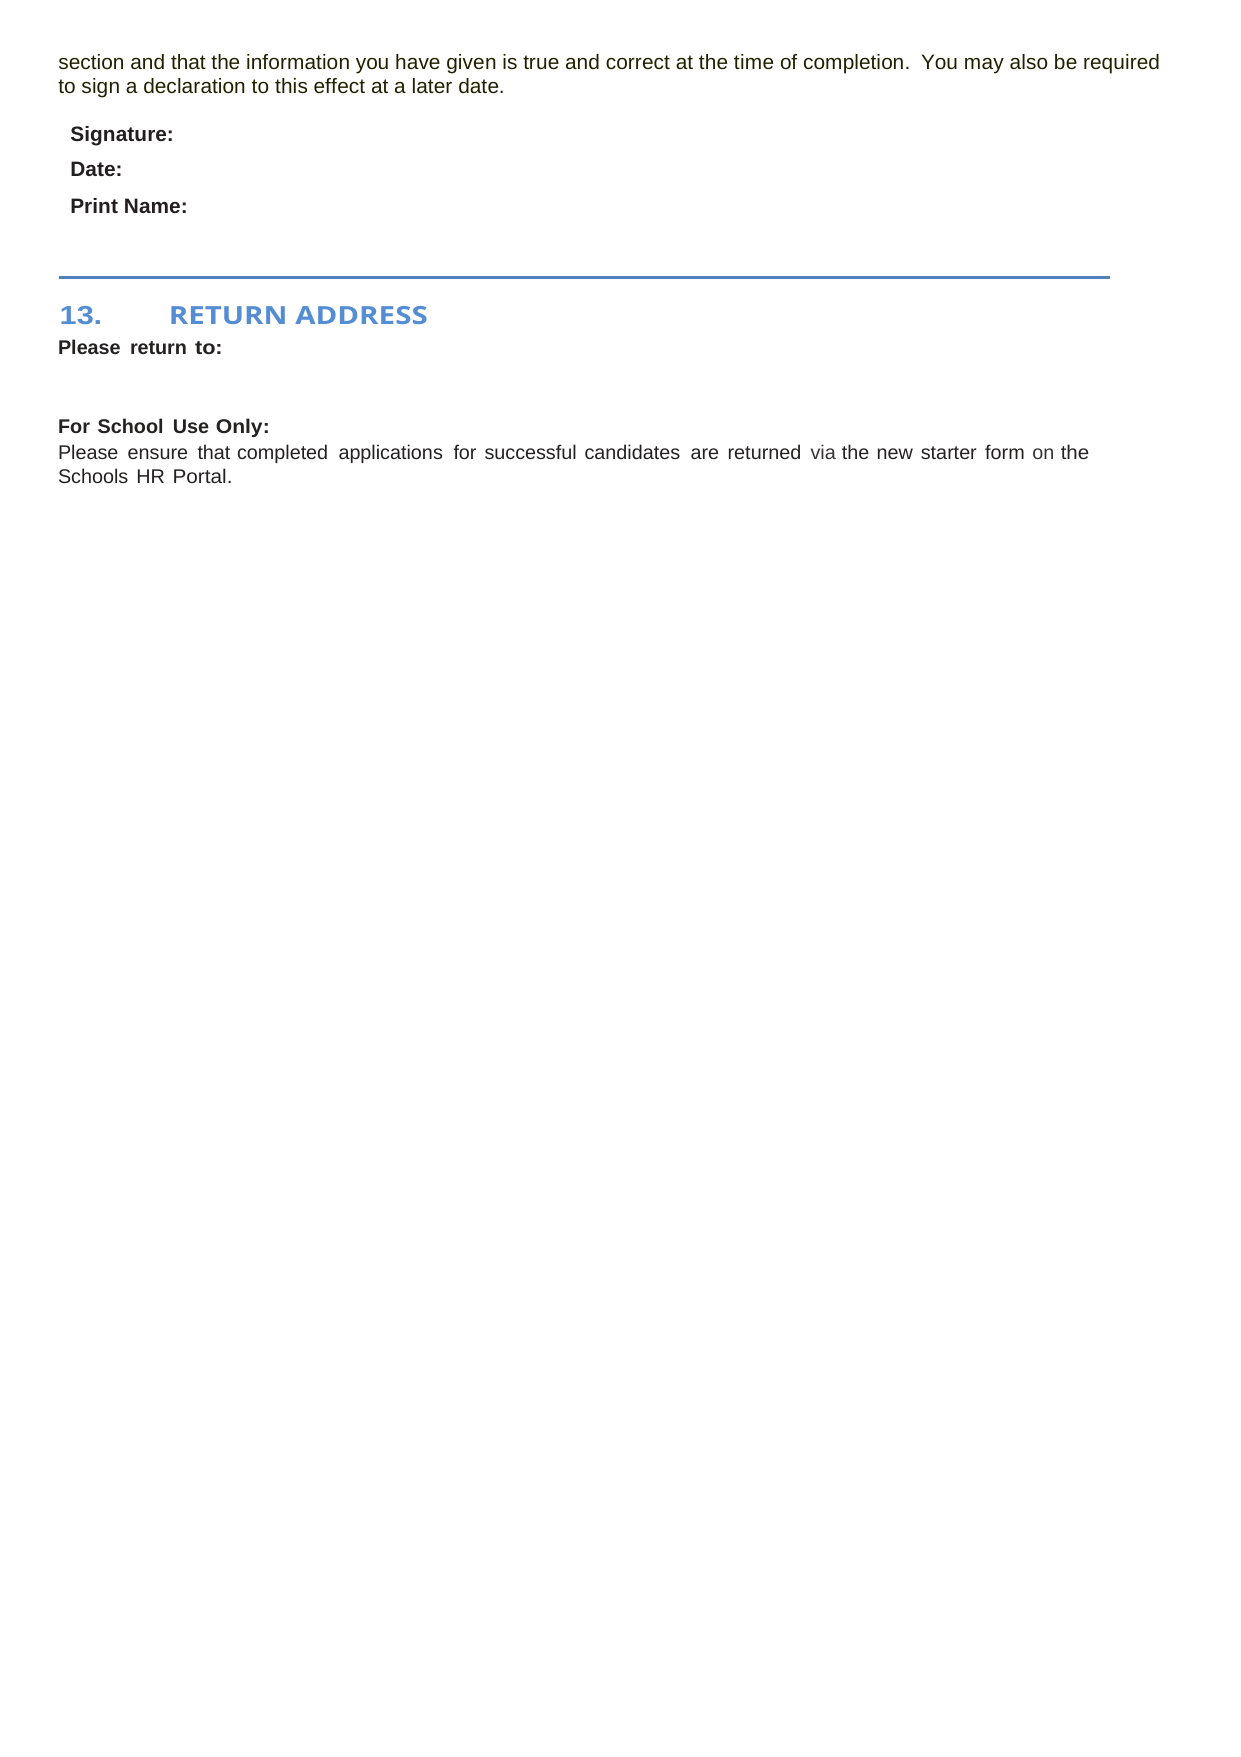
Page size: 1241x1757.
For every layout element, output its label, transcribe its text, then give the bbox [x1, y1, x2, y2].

text Please ensure that completed applications for successful candidates are returned via the new starter form on the [58, 441, 1182, 463]
text Print Name: [70, 193, 1182, 217]
text Schools HR Portal. [58, 465, 1182, 487]
text Please return to: [58, 336, 1182, 359]
text Signature: [70, 121, 1183, 145]
text Date: [70, 157, 1183, 181]
text 13. RETURN ADDRESS [59, 298, 1182, 332]
text For School Use Only: [58, 415, 1182, 438]
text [58, 50, 1161, 98]
